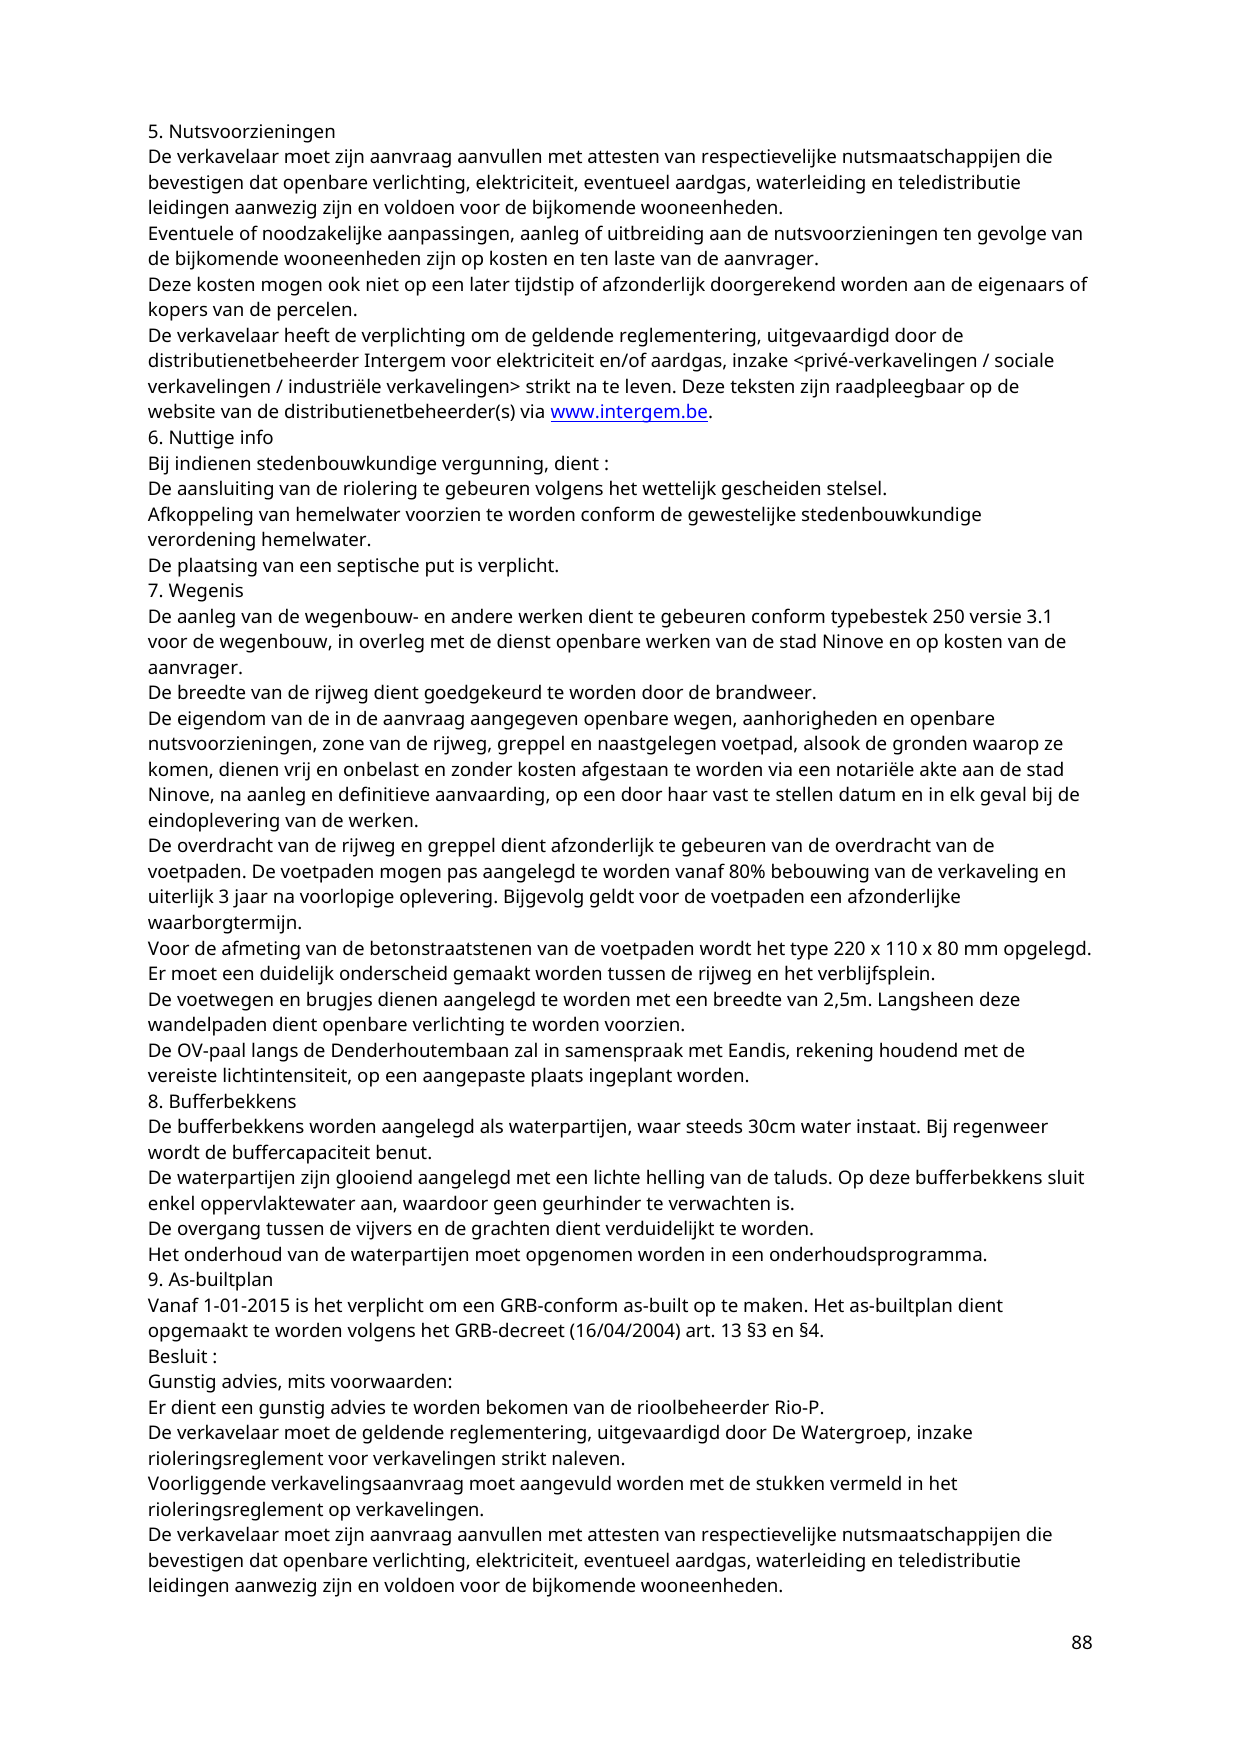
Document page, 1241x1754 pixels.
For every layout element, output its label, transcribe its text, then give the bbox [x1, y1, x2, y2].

text Afkoppeling van hemelwater voorzien te worden conform de gewestelijke stedenbouwkundige verordening hemelwater. [148, 501, 1092, 552]
text De waterpartijen zijn glooiend aangelegd met een lichte helling van de taluds. Op deze bufferbekkens sluit enkel oppervlaktewater aan, waardoor geen geurhinder te verwachten is. [148, 1164, 1092, 1216]
text 5. Nutsvoorzieningen [148, 118, 1092, 144]
text Gunstig advies, mits voorwaarden: [148, 1369, 1092, 1394]
text De verkavelaar moet zijn aanvraag aanvullen met attesten van respectievelijke nutsmaatschappijen die bevestigen dat openbare verlichting, elektriciteit, eventueel aardgas, waterleiding en teledistributie leidingen aanwezig zijn en voldoen voor de bijkomende wooneenheden. [148, 1522, 1092, 1598]
text De verkavelaar moet zijn aanvraag aanvullen met attesten van respectievelijke nutsmaatschappijen die bevestigen dat openbare verlichting, elektriciteit, eventueel aardgas, waterleiding en teledistributie leidingen aanwezig zijn en voldoen voor de bijkomende wooneenheden. [148, 144, 1092, 220]
text Bij indienen stedenbouwkundige vergunning, dient : [148, 450, 1092, 475]
text Vanaf 1-01-2015 is het verplicht om een GRB-conform as-built op te maken. Het as-builtplan dient opgemaakt te worden volgens het GRB-decreet (16/04/2004) art. 13 §3 en §4. [148, 1292, 1092, 1343]
text 6. Nuttige info [148, 424, 1092, 450]
text De OV-paal langs de Denderhoutembaan zal in samenspraak met Eandis, rekening houdend met de vereiste lichtintensiteit, op een aangepaste plaats ingeplant worden. [148, 1037, 1092, 1088]
text Het onderhoud van de waterpartijen moet opgenomen worden in een onderhoudsprogramma. [148, 1241, 1092, 1267]
text Eventuele of noodzakelijke aanpassingen, aanleg of uitbreiding aan de nutsvoorzieningen ten gevolge van de bijkomende wooneenheden zijn op kosten en ten laste van de aanvrager. [148, 220, 1092, 271]
text De overgang tussen de vijvers en de grachten dient verduidelijkt te worden. [148, 1216, 1092, 1241]
text 8. Bufferbekkens [148, 1088, 1092, 1113]
text 7. Wegenis [148, 577, 1092, 603]
text Voor de afmeting van de betonstraatstenen van de voetpaden wordt het type 220 x 110 x 80 mm opgelegd. [148, 935, 1092, 960]
text De aansluiting van de riolering te gebeuren volgens het wettelijk gescheiden stelsel. [148, 475, 1092, 501]
text Deze kosten mogen ook niet op een later tijdstip of afzonderlijk doorgerekend worden aan de eigenaars of kopers van de percelen. [148, 271, 1092, 322]
text 9. As-builtplan [148, 1267, 1092, 1292]
text De plaatsing van een septische put is verplicht. [148, 552, 1092, 577]
text De bufferbekkens worden aangelegd als waterpartijen, waar steeds 30cm water instaat. Bij regenweer wordt de buffercapaciteit benut. [148, 1113, 1092, 1164]
text De voetwegen en brugjes dienen aangelegd te worden met een breedte van 2,5m. Langsheen deze wandelpaden dient openbare verlichting te worden voorzien. [148, 986, 1092, 1037]
text De verkavelaar heeft de verplichting om de geldende reglementering, uitgevaardigd door de distributienetbeheerder Intergem voor elektriciteit en/of aardgas, inzake <privé-verkavelingen / sociale verkavelingen / industriële verkavelingen> strikt na te leven. Deze teksten zijn raadpleegbaar op de website van de distributienetbeheerder(s) via www.intergem.be. [148, 322, 1092, 424]
text Er moet een duidelijk onderscheid gemaakt worden tussen de rijweg en het verblijfsplein. [148, 960, 1092, 986]
text De breedte van de rijweg dient goedgekeurd te worden door de brandweer. [148, 679, 1092, 705]
text De aanleg van de wegenbouw- en andere werken dient te gebeuren conform typebestek 250 versie 3.1 voor de wegenbouw, in overleg met de dienst openbare werken van de stad Ninove en op kosten van de aanvrager. [148, 603, 1092, 679]
text Voorliggende verkavelingsaanvraag moet aangevuld worden met de stukken vermeld in het rioleringsreglement op verkavelingen. [148, 1471, 1092, 1522]
text Besluit : [148, 1343, 1092, 1369]
text Er dient een gunstig advies te worden bekomen van de rioolbeheerder Rio-P. [148, 1394, 1092, 1420]
text De verkavelaar moet de geldende reglementering, uitgevaardigd door De Watergroep, inzake rioleringsreglement voor verkavelingen strikt naleven. [148, 1420, 1092, 1471]
text De eigendom van de in de aanvraag aangegeven openbare wegen, aanhorigheden en openbare nutsvoorzieningen, zone van de rijweg, greppel en naastgelegen voetpad, alsook de gronden waarop ze komen, dienen vrij en onbelast en zonder kosten afgestaan te worden via een notariële akte aan de stad Ninove, na aanleg en definitieve aanvaarding, op een door haar vast te stellen datum en in elk geval bij de eindoplevering van de werken. De overdracht van de rijweg en greppel dient afzonderlijk te gebeuren van de overdracht van de voetpaden. De voetpaden mogen pas aangelegd te worden vanaf 80% bebouwing van de verkaveling en uiterlijk 3 jaar na voorlopige oplevering. Bijgevolg geldt voor de voetpaden een afzonderlijke waarborgtermijn. [148, 705, 1092, 935]
